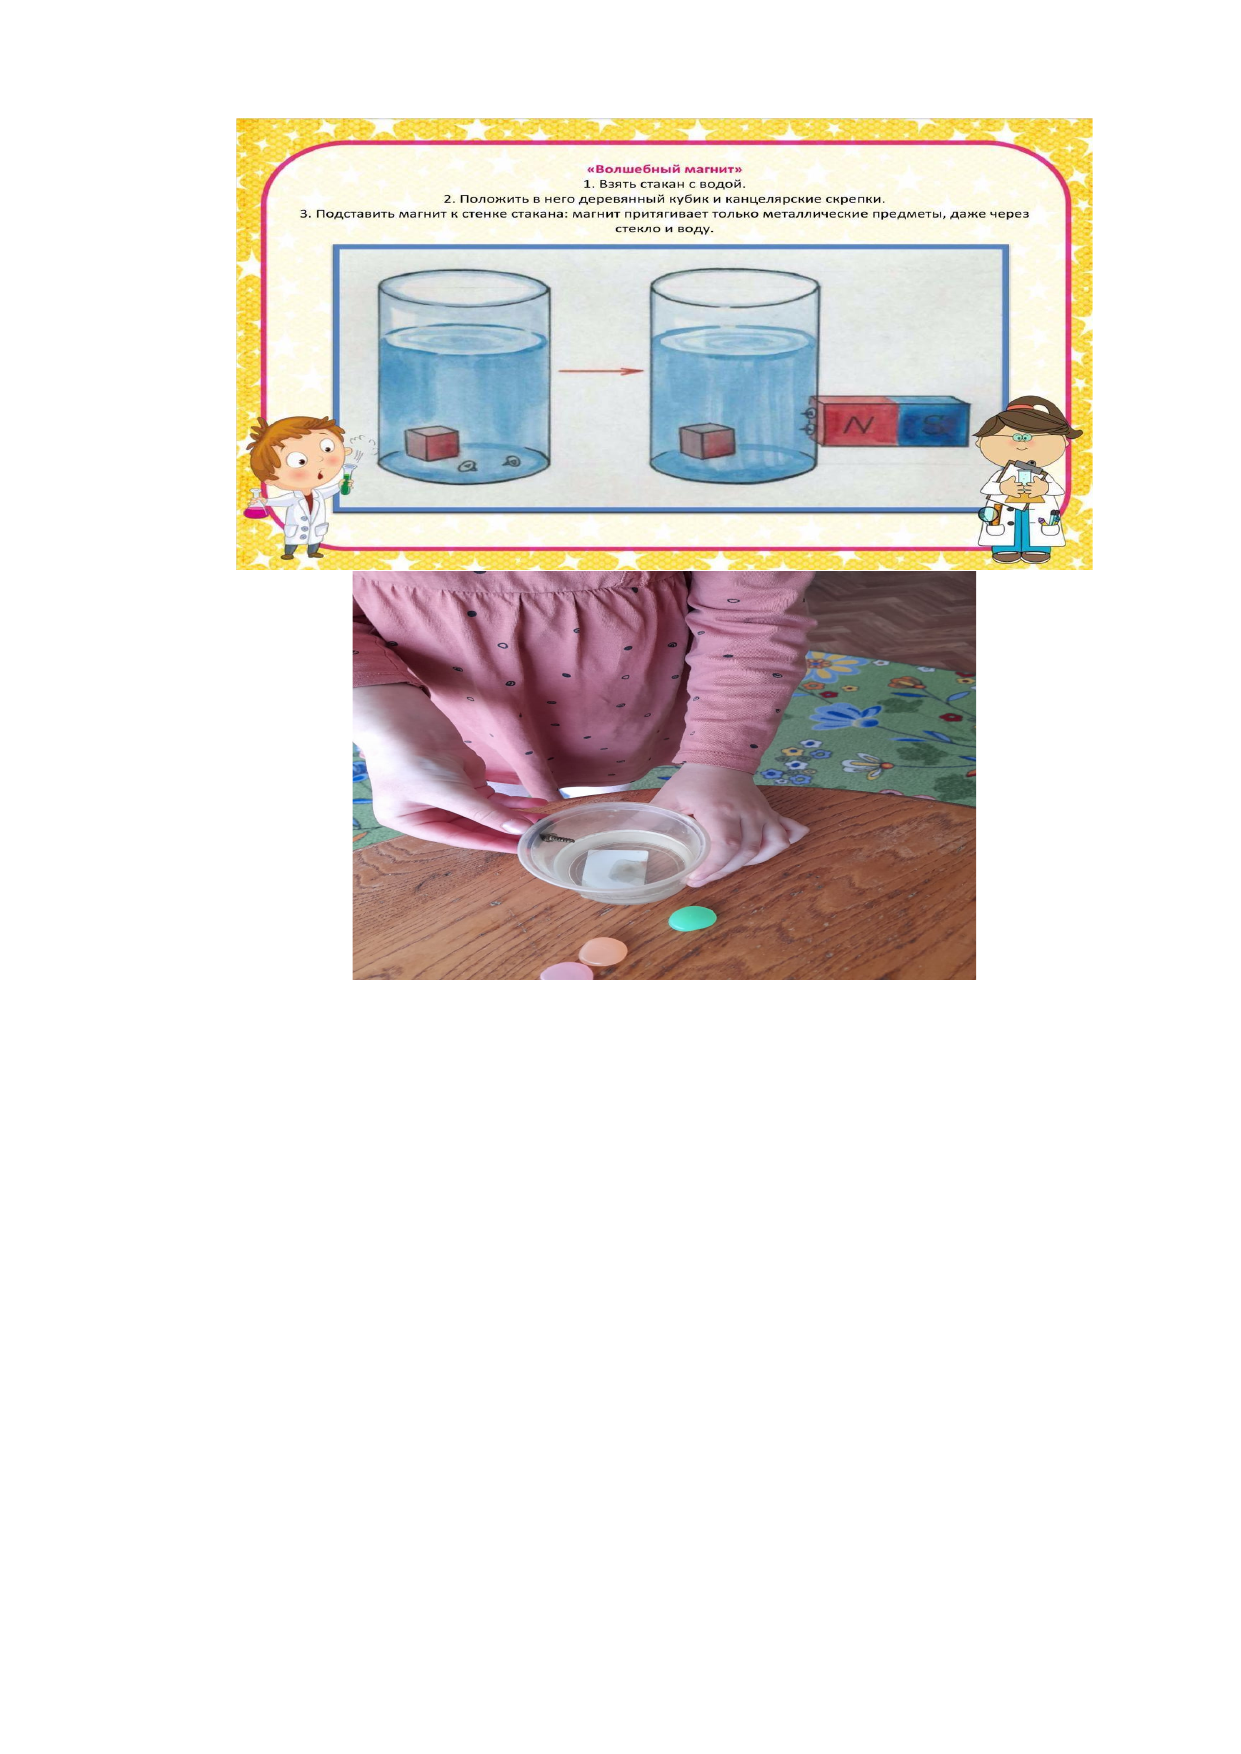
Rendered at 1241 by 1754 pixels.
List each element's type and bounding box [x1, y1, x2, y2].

picture [236, 118, 1093, 570]
picture [352, 571, 977, 980]
